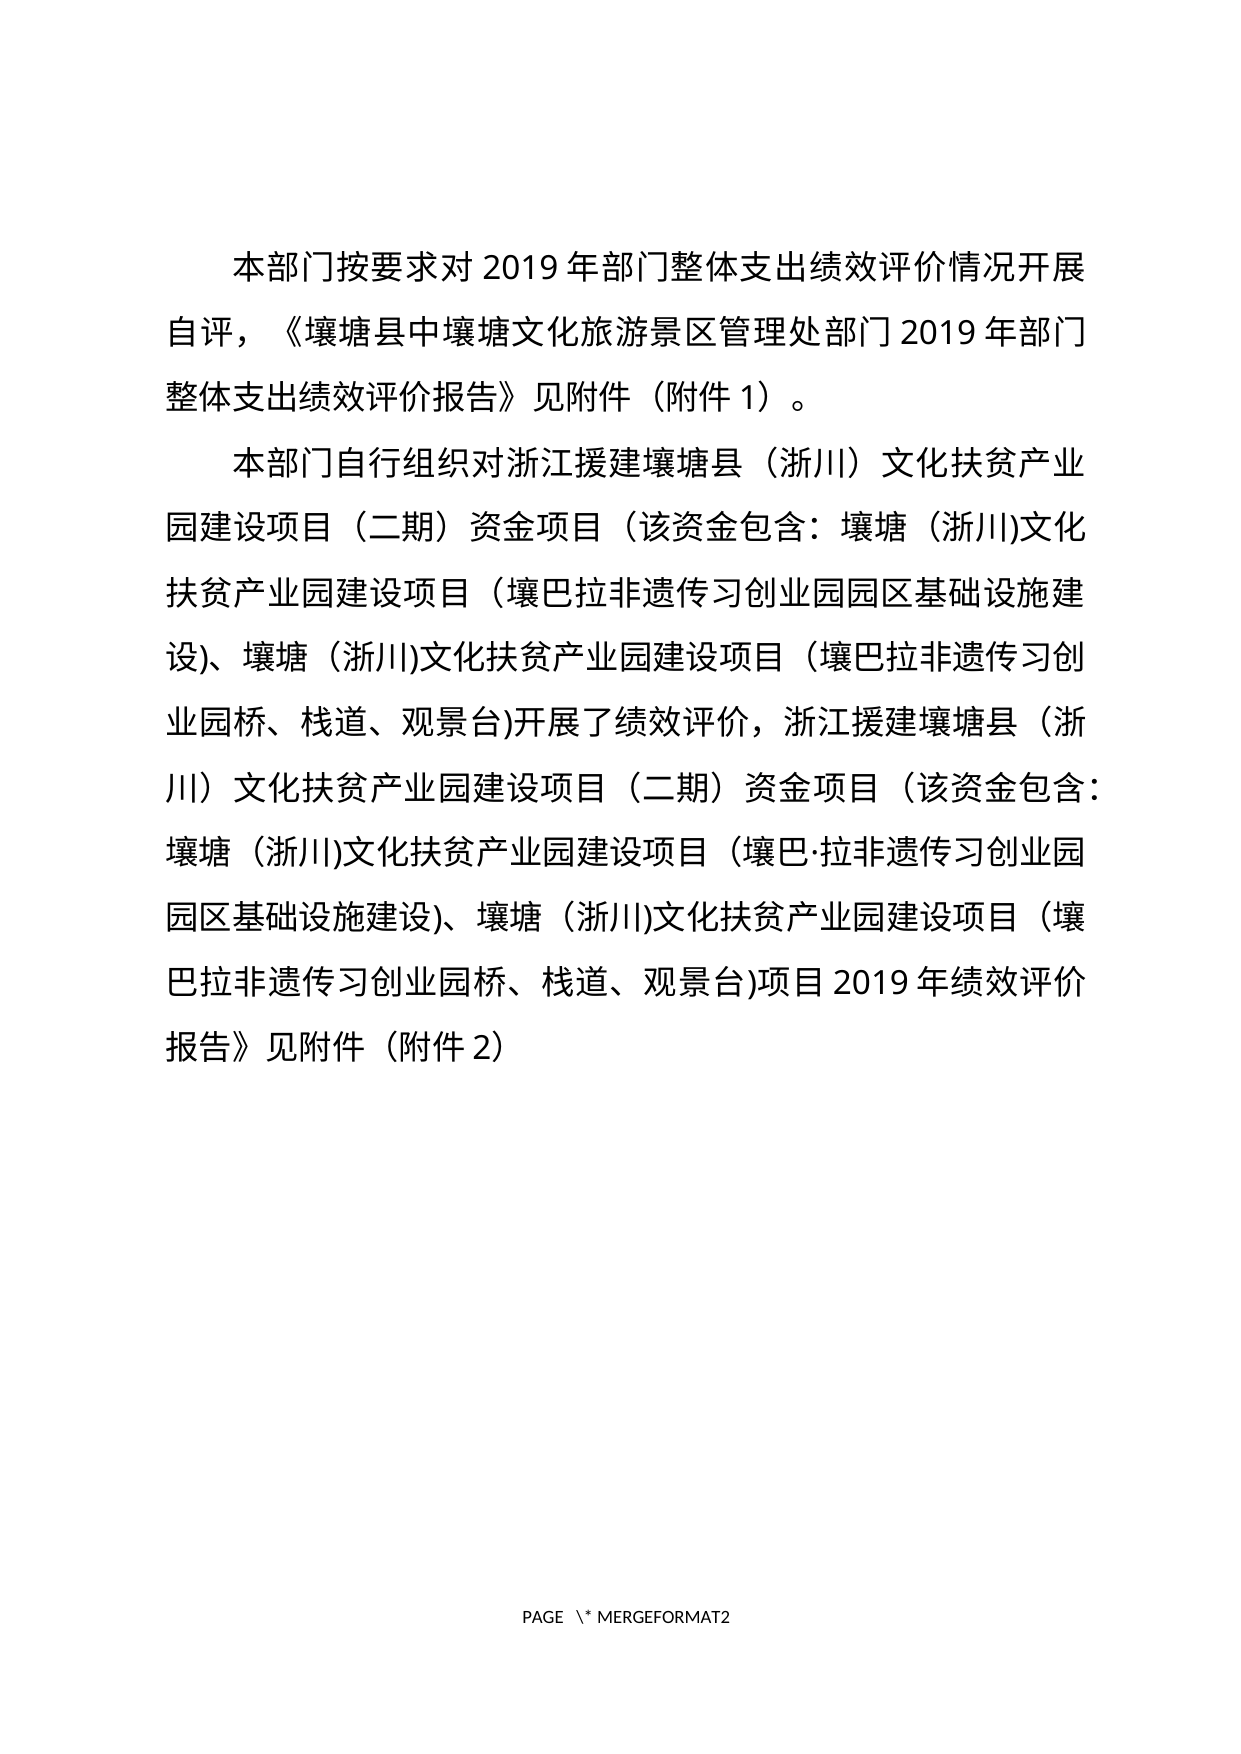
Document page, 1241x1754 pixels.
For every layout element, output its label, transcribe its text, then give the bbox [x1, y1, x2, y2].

text 本部门按要求对2019年部门整体支出绩效评价情况开展自评，《壤塘县中壤塘文化旅游景区管理处部门2019年部门整体支出绩效评价报告》见附件（附件1）。 [165, 233, 1087, 428]
text 本部门自行组织对浙江援建壤塘县（浙川）文化扶贫产业园建设项目（二期）资金项目（该资金包含：壤塘（浙川)文化扶贫产业园建设项目（壤巴拉非遗传习创业园园区基础设施建设)、壤塘（浙川)文化扶贫产业园建设项目（壤巴拉非遗传习创业园桥、栈道、观景台)开展了绩效评价，浙江援建壤塘县（浙川）文化扶贫产业园建设项目（二期）资金项目（该资金包含：壤塘（浙川)文化扶贫产业园建设项目（壤巴·拉非遗传习创业园园区基础设施建设)、壤塘（浙川)文化扶贫产业园建设项目（壤巴拉非遗传习创业园桥、栈道、观景台)项目2019年绩效评价报告》见附件（附件2） [165, 428, 1087, 1078]
